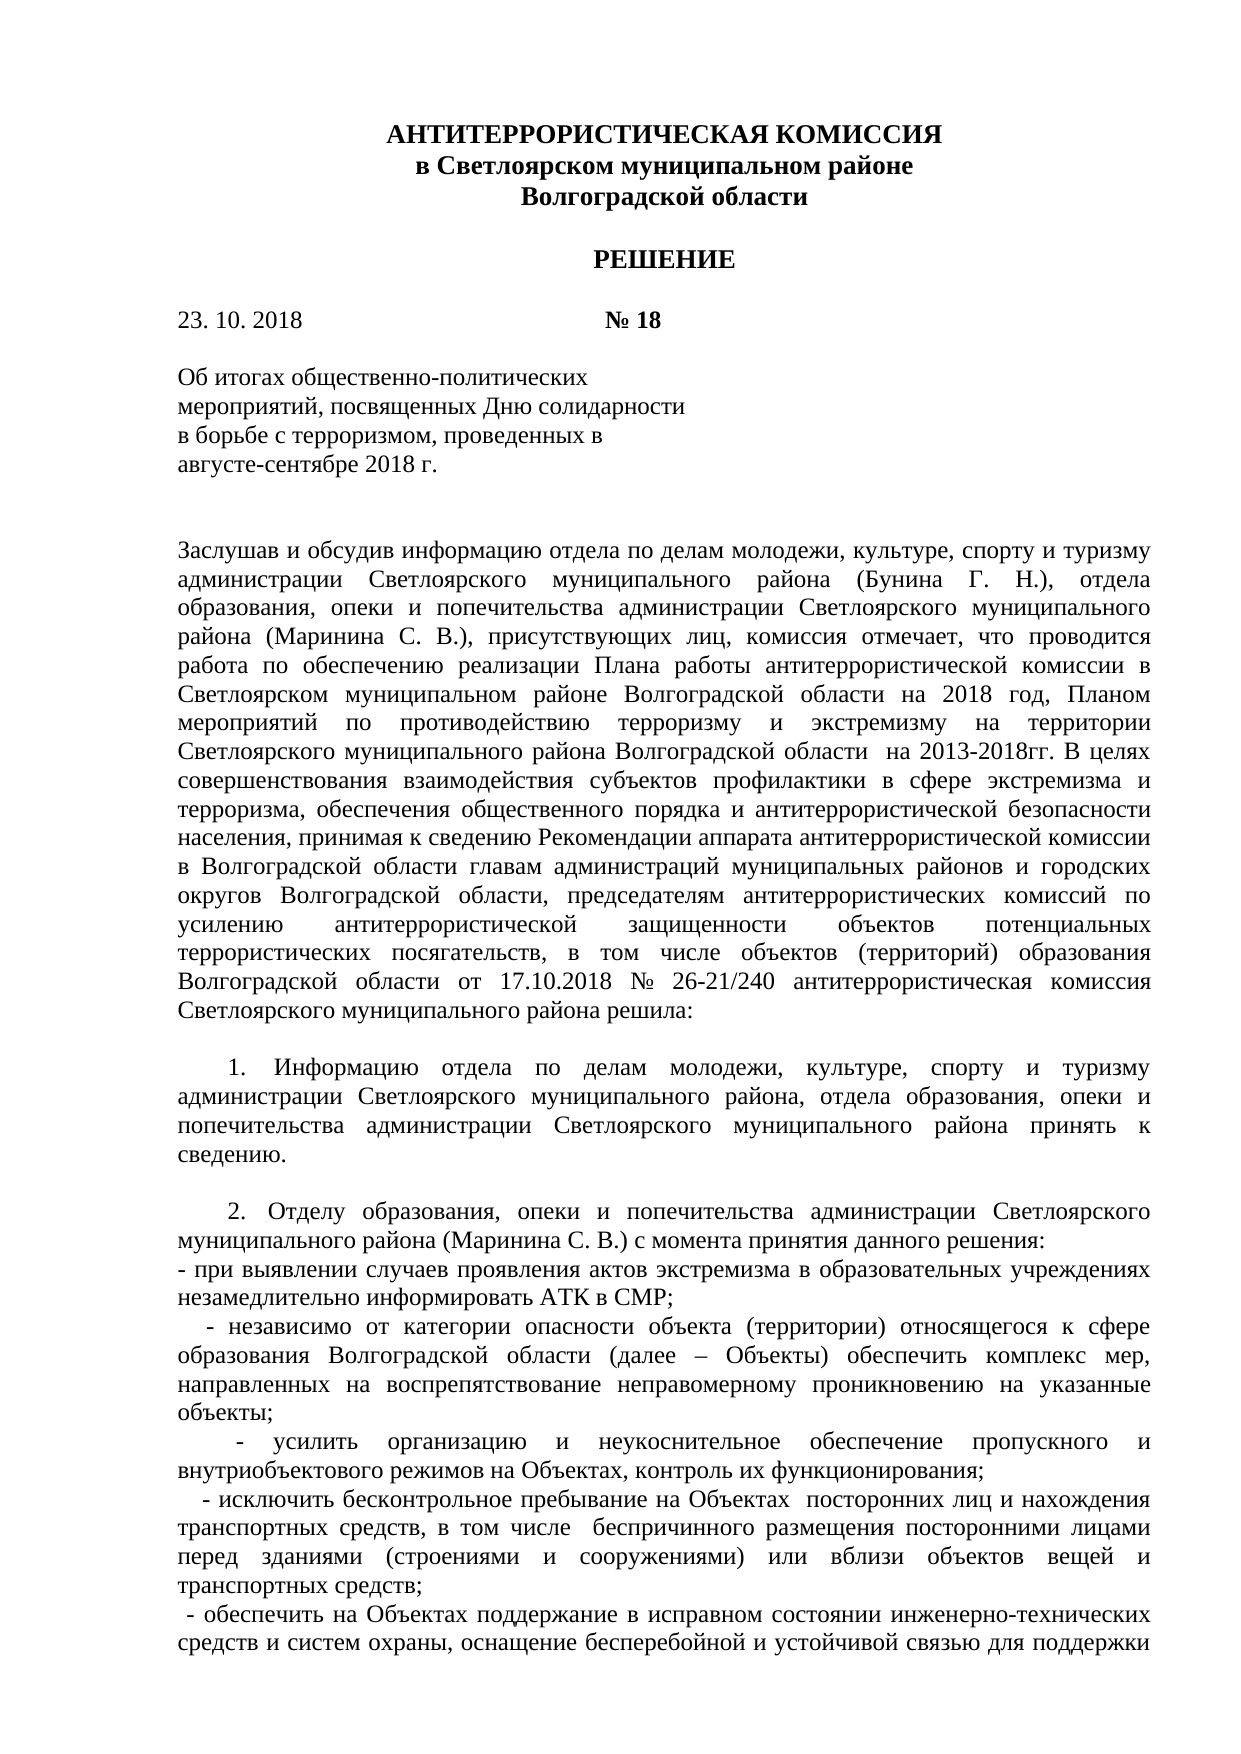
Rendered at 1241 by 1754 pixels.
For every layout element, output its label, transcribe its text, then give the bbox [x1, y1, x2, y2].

text АНТИТЕРРОРИСТИЧЕСКАЯ КОМИССИЯ [177, 118, 1152, 149]
text в борьбе с терроризмом, проведенных в [177, 420, 1152, 449]
text 1. Информацию отдела по делам молодежи, культуре, спорту и туризму администрации Светлоярского муниципального района, отдела образования, опеки и попечительства администрации Светлоярского муниципального района принять к сведению. [177, 1052, 1152, 1167]
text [177, 1599, 1152, 1656]
text 23. 10. 2018 № 18 [177, 305, 1152, 334]
text Заслушав и обсудив информацию отдела по делам молодежи, культуре, спорту и туризму администрации Светлоярского муниципального района (Бунина Г. Н.), отдела образования, опеки и попечительства администрации Светлоярского муниципального района (Маринина С. В.), присутствующих лиц, комиссия отмечает, что проводится работа по обеспечению реализации Плана работы антитеррористической комиссии в Светлоярском муниципальном районе Волгоградской области на 2018 год, Планом мероприятий по противодействию терроризму и экстремизму на территории Светлоярского муниципального района Волгоградской области на 2013-2018гг. В целях совершенствования взаимодействия субъектов профилактики в сфере экстремизма и терроризма, обеспечения общественного порядка и антитеррористической безопасности населения, принимая к сведению Рекомендации аппарата антитеррористической комиссии в Волгоградской области главам администраций муниципальных районов и городских округов Волгоградской области, председателям антитеррористических комиссий по усилению антитеррористической защищенности объектов потенциальных террористических посягательств, в том числе объектов (территорий) образования Волгоградской области от 17.10.2018 № 26-21/240 антитеррористическая комиссия Светлоярского муниципального района решила: [177, 535, 1152, 1024]
text в Светлоярском муниципальном районе [177, 149, 1152, 180]
text августе-сентябре 2018 г. [177, 449, 1152, 477]
text РЕШЕНИЕ [177, 243, 1152, 274]
text 2. Отделу образования, опеки и попечительства администрации Светлоярского муниципального района (Маринина С. В.) с момента принятия данного решения: [177, 1196, 1152, 1254]
text - независимо от категории опасности объекта (территории) относящегося к сфере образования Волгоградской области (далее – Объекты) обеспечить комплекс мер, направленных на воспрепятствование неправомерному проникновению на указанные объекты; [177, 1311, 1152, 1426]
text - усилить организацию и неукоснительное обеспечение пропускного и внутриобъектового режимов на Объектах, контроль их функционирования; [177, 1426, 1152, 1484]
text - исключить бесконтрольное пребывание на Объектах посторонних лиц и нахождения транспортных средств, в том числе беспричинного размещения посторонними лицами перед зданиями (строениями и сооружениями) или вблизи объектов вещей и транспортных средств; [177, 1484, 1152, 1599]
text мероприятий, посвященных Дню солидарности [177, 391, 1152, 420]
text Волгоградской области [177, 180, 1152, 212]
text Об итогах общественно-политических [177, 362, 1152, 391]
text - при выявлении случаев проявления актов экстремизма в образовательных учреждениях незамедлительно информировать АТК в СМР; [177, 1254, 1152, 1311]
